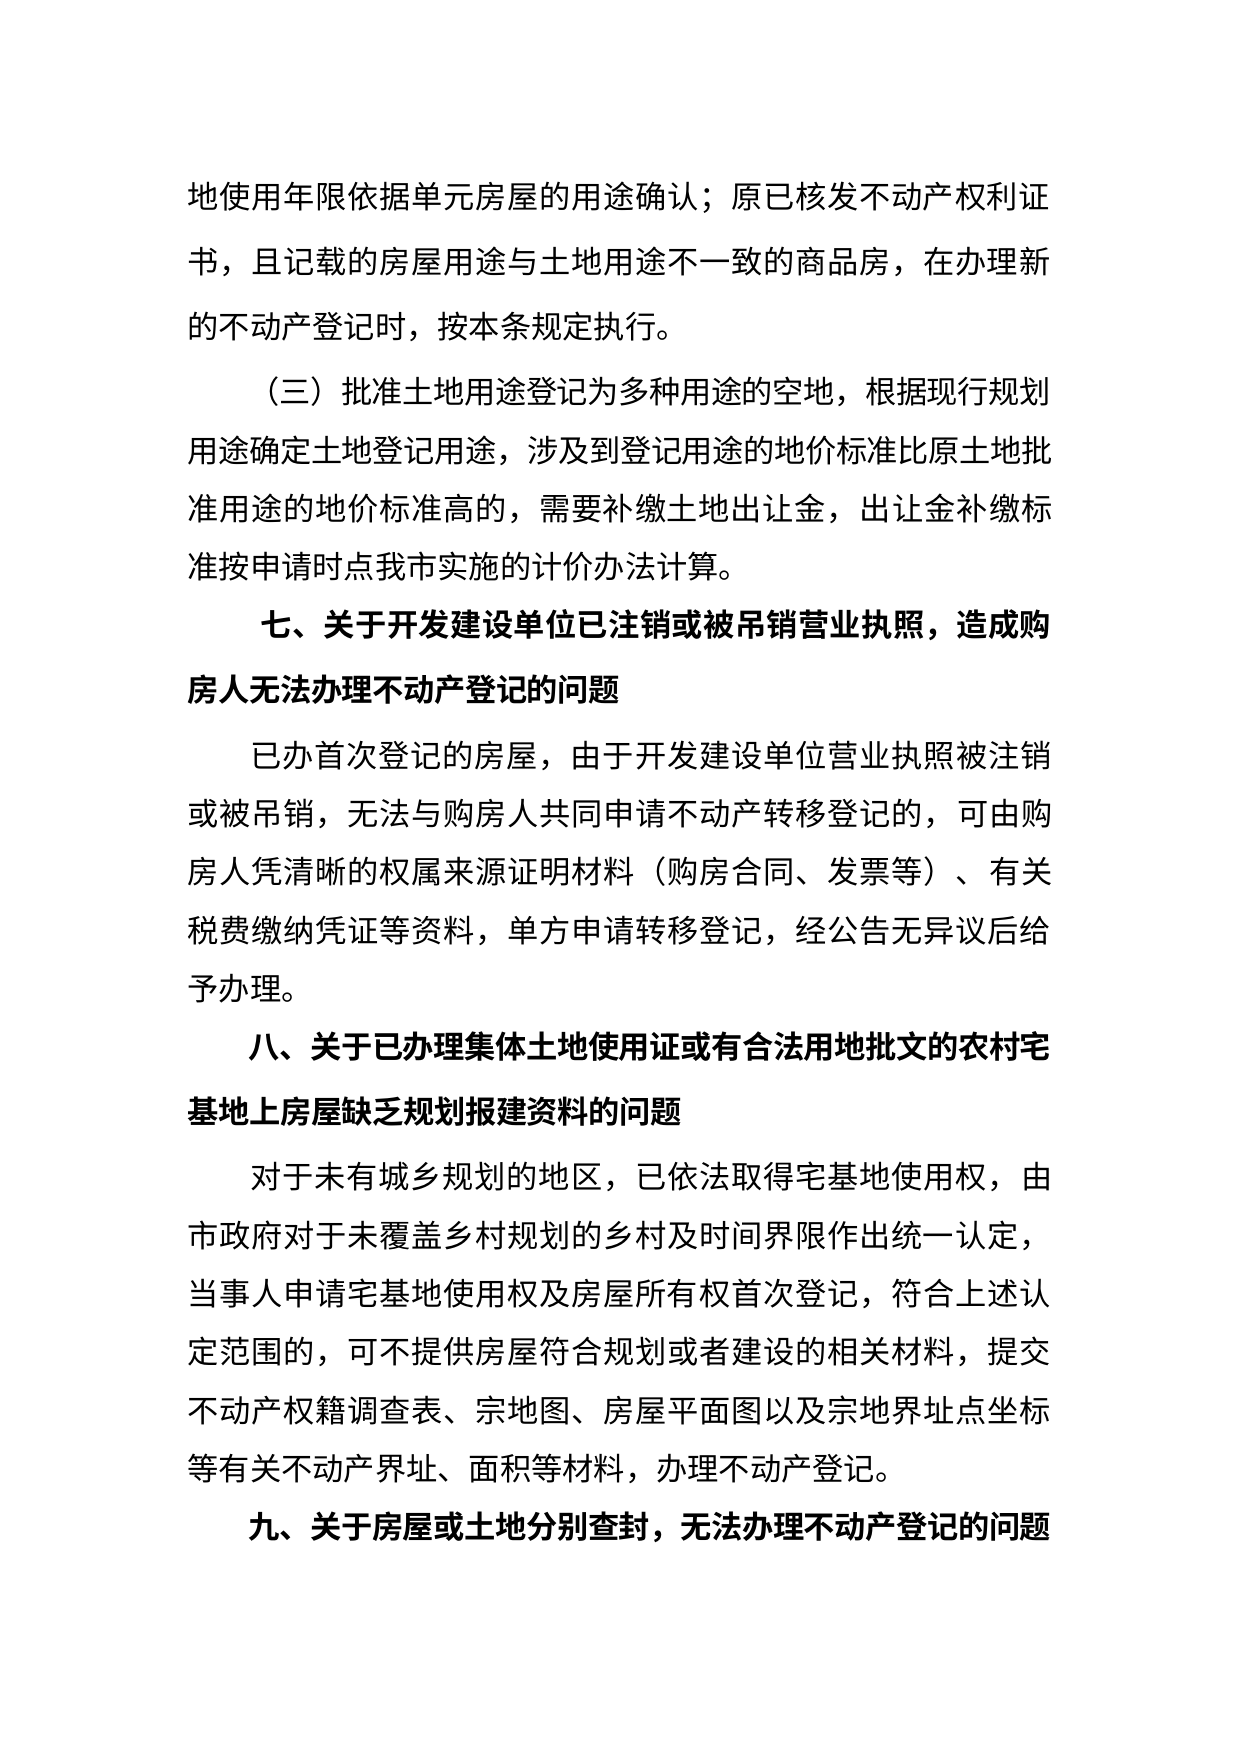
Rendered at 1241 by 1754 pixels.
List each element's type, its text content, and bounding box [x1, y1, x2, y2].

list 九、关于房屋或土地分别查封，无法办理不动产登记的问题 [187, 1492, 1053, 1557]
text 七、关于开发建设单位已注销或被吊销营业执照，造成购房人无法办理不动产登记的问题 [187, 590, 1053, 720]
text 八、关于已办理集体土地使用证或有合法用地批文的农村宅基地上房屋缺乏规划报建资料的问题 [187, 1012, 1053, 1142]
text （三）批准土地用途登记为多种用途的空地，根据现行规划用途确定土地登记用途，涉及到登记用途的地价标准比原土地批准用途的地价标准高的，需要补缴土地出让金，出让金补缴标准按申请时点我市实施的计价办法计算。 [187, 357, 1053, 590]
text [187, 162, 1053, 357]
text 已办首次登记的房屋，由于开发建设单位营业执照被注销或被吊销，无法与购房人共同申请不动产转移登记的，可由购房人凭清晰的权属来源证明材料（购房合同、发票等）、有关税费缴纳凭证等资料，单方申请转移登记，经公告无异议后给予办理。 [187, 720, 1053, 1012]
text 对于未有城乡规划的地区，已依法取得宅基地使用权，由市政府对于未覆盖乡村规划的乡村及时间界限作出统一认定，当事人申请宅基地使用权及房屋所有权首次登记，符合上述认定范围的，可不提供房屋符合规划或者建设的相关材料，提交不动产权籍调查表、宗地图、房屋平面图以及宗地界址点坐标等有关不动产界址、面积等材料，办理不动产登记。 [187, 1142, 1053, 1492]
